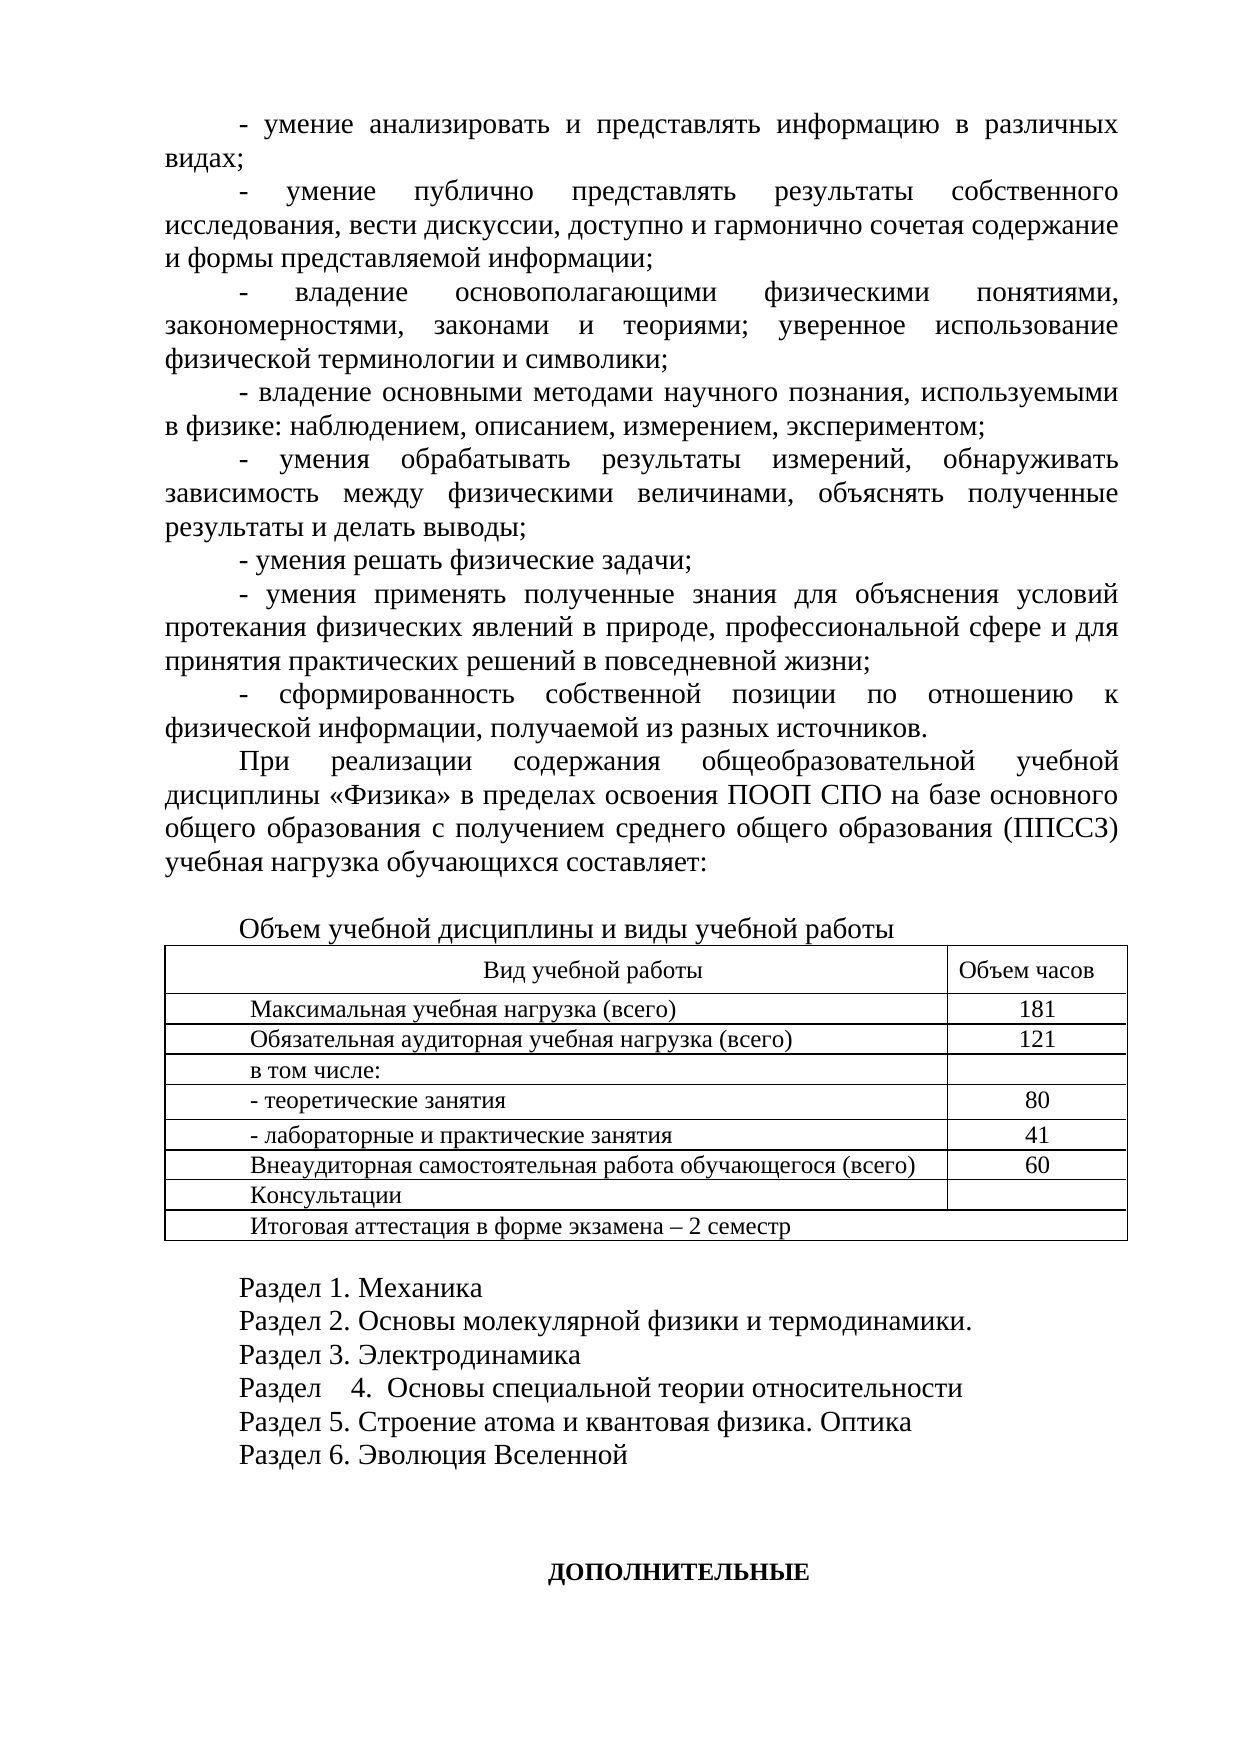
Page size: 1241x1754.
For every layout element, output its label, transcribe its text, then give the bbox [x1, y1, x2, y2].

table_cell Консультации [166, 1180, 947, 1209]
text При реализации содержания общеобразовательной учебной дисциплины «Физика» в пределах освоения ПООП СПО на базе основного общего образования с получением среднего общего образования (ППССЗ) учебная нагрузка обучающихся составляет: [164, 743, 1119, 878]
text - владение основными методами научного познания, используемыми в физике: наблюдением, описанием, измерением, экспериментом; [164, 374, 1119, 442]
table_cell Максимальная учебная нагрузка (всего) [166, 994, 947, 1023]
text - умения решать физические задачи; [164, 542, 1119, 576]
table_cell 80 [948, 1084, 1127, 1119]
table_cell в том числе: [166, 1055, 947, 1084]
table_cell - лабораторные и практические занятия [166, 1120, 947, 1149]
text - владение основополагающими физическими понятиями, закономерностями, законами и теориями; уверенное использование физической терминологии и символики; [164, 274, 1119, 374]
text Раздел 5. Строение атома и квантовая физика. Оптика [164, 1404, 1119, 1437]
text - умение публично представлять результаты собственного исследования, вести дискуссии, доступно и гармонично сочетая содержание и формы представляемой информации; [164, 173, 1119, 274]
text Раздел 6. Эволюция Вселенной [164, 1437, 1119, 1471]
text - умения применять полученные знания для объяснения условий протекания физических явлений в природе, профессиональной сфере и для принятия практических решений в повседневной жизни; [164, 576, 1119, 676]
text - умение анализировать и представлять информацию в различных видах; [164, 106, 1119, 173]
table_cell - теоретические занятия [166, 1085, 947, 1119]
table_header Вид учебной работы [166, 946, 947, 993]
text Раздел 4. Основы специальной теории относительности [164, 1370, 1119, 1404]
table_cell Внеаудиторная самостоятельная работа обучающегося (всего) [166, 1151, 947, 1179]
text ДОПОЛНИТЕЛЬНЫЕ [164, 1557, 1119, 1586]
table_cell 41 [948, 1119, 1127, 1149]
table_cell 121 [948, 1023, 1127, 1053]
table_cell Обязательная аудиторная учебная нагрузка (всего) [166, 1025, 947, 1053]
text Раздел 1. Механика [164, 1270, 1119, 1303]
table_cell 181 [948, 993, 1127, 1023]
table_cell [948, 1053, 1127, 1084]
text Раздел 3. Электродинамика [164, 1337, 1119, 1370]
table_cell [948, 1179, 1127, 1209]
text - сформированность собственной позиции по отношению к физической информации, получаемой из разных источников. [164, 676, 1119, 743]
text Раздел 2. Основы молекулярной физики и термодинамики. [164, 1303, 1119, 1337]
table_cell Итоговая аттестация в форме экзамена – 2 семестр [166, 1209, 1127, 1239]
text - умения обрабатывать результаты измерений, обнаруживать зависимость между физическими величинами, объяснять полученные результаты и делать выводы; [164, 442, 1119, 542]
table_cell 60 [948, 1149, 1127, 1179]
text Объем учебной дисциплины и виды учебной работы [164, 911, 1119, 945]
table_header Объем часов [948, 946, 1127, 993]
